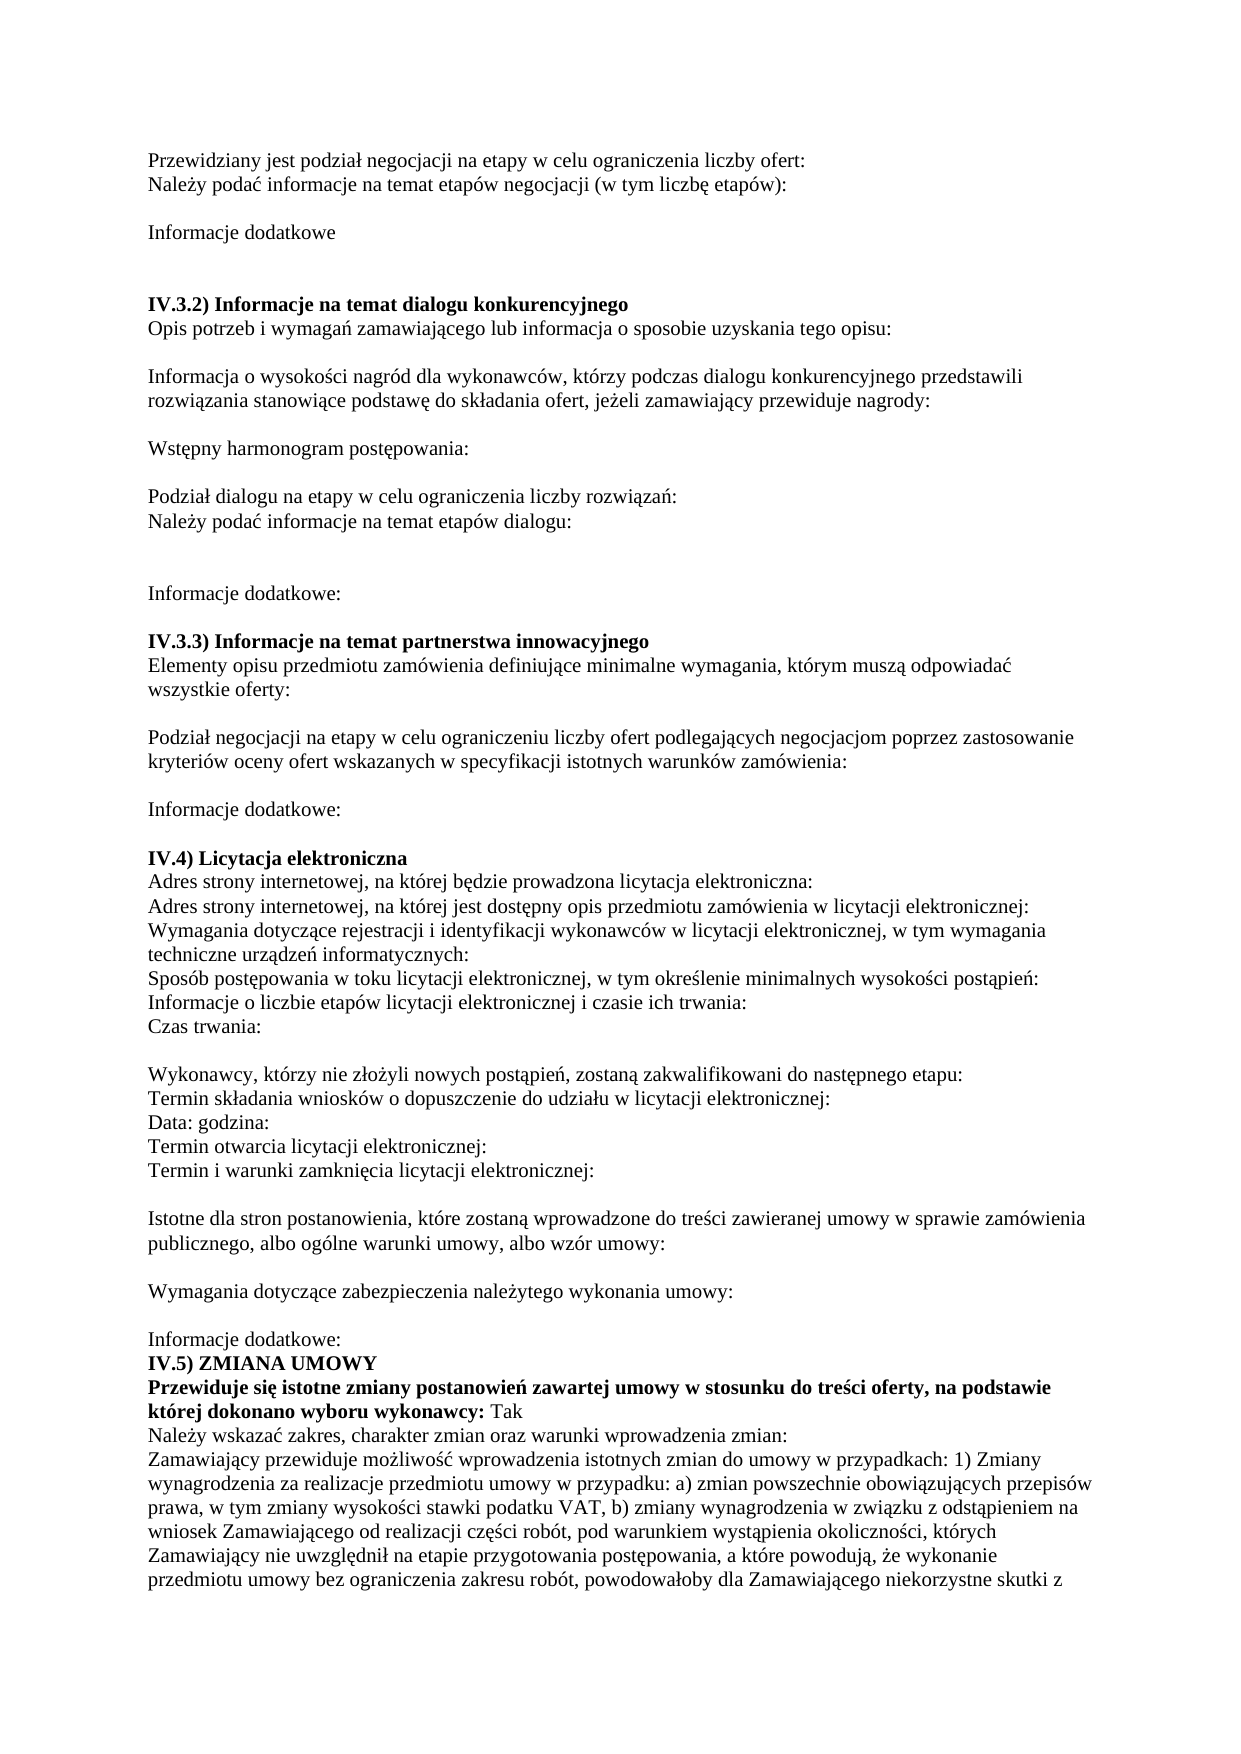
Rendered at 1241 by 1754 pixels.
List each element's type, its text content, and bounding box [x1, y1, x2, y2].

text Istotne dla stron postanowienia, które zostaną wprowadzone do treści zawieranej umowy w sprawie zamówienia publicznego, albo ogólne warunki umowy, albo wzór umowy: [148, 1182, 1093, 1254]
text Adres strony internetowej, na której jest dostępny opis przedmiotu zamówienia w licytacji elektronicznej: [148, 893, 1093, 918]
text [148, 1351, 1093, 1591]
text Sposób postępowania w toku licytacji elektronicznej, w tym określenie minimalnych wysokości postąpień: [148, 966, 1093, 990]
text Czas trwania: Wykonawcy, którzy nie złożyli nowych postąpień, zostaną zakwalifikowani do następnego etapu: [148, 1014, 1093, 1086]
text Termin i warunki zamknięcia licytacji elektronicznej: [148, 1158, 1093, 1182]
text Wymagania dotyczące zabezpieczenia należytego wykonania umowy: [148, 1254, 1093, 1303]
text Wymagania dotyczące rejestracji i identyfikacji wykonawców w licytacji elektronicznej, w tym wymagania techniczne urządzeń informatycznych: [148, 918, 1093, 966]
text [148, 148, 1093, 893]
text Informacje o liczbie etapów licytacji elektronicznej i czasie ich trwania: [148, 990, 1093, 1014]
text Termin składania wniosków o dopuszczenie do udziału w licytacji elektronicznej: Data: godzina: Termin otwarcia licytacji elektronicznej: [148, 1086, 1093, 1158]
text Informacje dodatkowe: [148, 1303, 1093, 1351]
